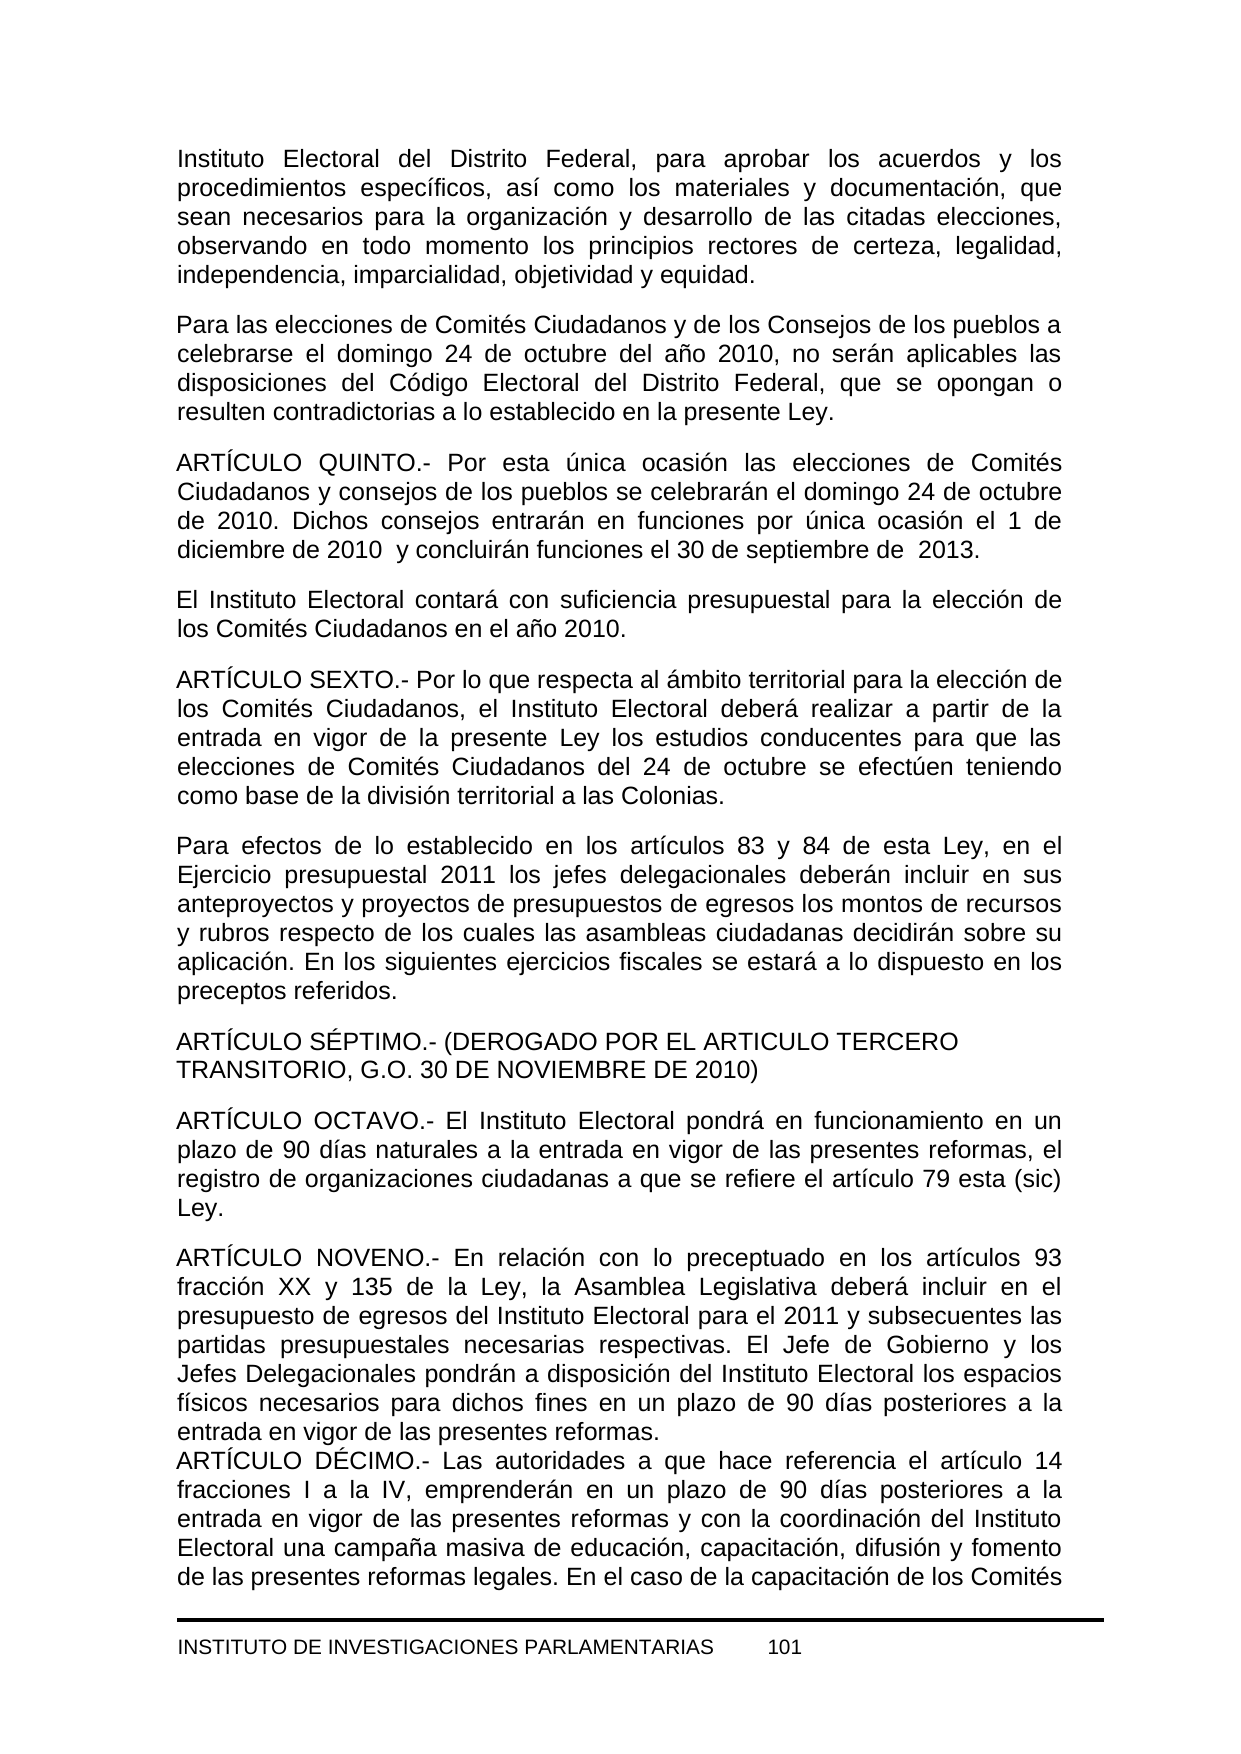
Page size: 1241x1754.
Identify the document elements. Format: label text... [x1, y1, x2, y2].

text ARTÍCULO QUINTO.- Por esta única ocasión las elecciones de Comités Ciudadanos y consejos de los pueblos se celebrarán el domingo 24 de octubre de 2010. Dichos consejos entrarán en funciones por única ocasión el 1 de diciembre de 2010 y concluirán funciones el 30 de septiembre de 2013. [176, 448, 1063, 563]
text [176, 1446, 1063, 1591]
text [176, 144, 1063, 289]
text Para las elecciones de Comités Ciudadanos y de los Consejos de los pueblos a celebrarse el domingo 24 de octubre del año 2010, no serán aplicables las disposiciones del Código Electoral del Distrito Federal, que se opongan o resulten contradictorias a lo establecido en la presente Ley. [176, 311, 1063, 426]
text ARTÍCULO SEXTO.- Por lo que respecta al ámbito territorial para la elección de los Comités Ciudadanos, el Instituto Electoral deberá realizar a partir de la entrada en vigor de la presente Ley los estudios conducentes para que las elecciones de Comités Ciudadanos del 24 de octubre se efectúen teniendo como base de la división territorial a las Colonias. [176, 665, 1063, 809]
text TRANSITORIO, G.O. 30 DE NOVIEMBRE DE 2010) [176, 1055, 1063, 1084]
text El Instituto Electoral contará con suficiencia presupuestal para la elección de los Comités Ciudadanos en el año 2010. [176, 585, 1063, 643]
text ARTÍCULO OCTAVO.- El Instituto Electoral pondrá en funcionamiento en un plazo de 90 días naturales a la entrada en vigor de las presentes reformas, el registro de organizaciones ciudadanas a que se refiere el artículo 79 esta (sic) Ley. [176, 1106, 1063, 1222]
text Para efectos de lo establecido en los artículos 83 y 84 de esta Ley, en el Ejercicio presupuestal 2011 los jefes delegacionales deberán incluir en sus anteproyectos y proyectos de presupuestos de egresos los montos de recursos y rubros respecto de los cuales las asambleas ciudadanas decidirán sobre su aplicación. En los siguientes ejercicios fiscales se estará a lo dispuesto en los preceptos referidos. [176, 831, 1063, 1005]
text ARTÍCULO SÉPTIMO.- (DEROGADO POR EL ARTICULO TERCERO [176, 1026, 1063, 1055]
text ARTÍCULO NOVENO.- En relación con lo preceptuado en los artículos 93 fracción XX y 135 de la Ley, la Asamblea Legislativa deberá incluir en el presupuesto de egresos del Instituto Electoral para el 2011 y subsecuentes las partidas presupuestales necesarias respectivas. El Jefe de Gobierno y los Jefes Delegacionales pondrán a disposición del Instituto Electoral los espacios físicos necesarios para dichos fines en un plazo de 90 días posteriores a la entrada en vigor de las presentes reformas. [176, 1243, 1063, 1446]
